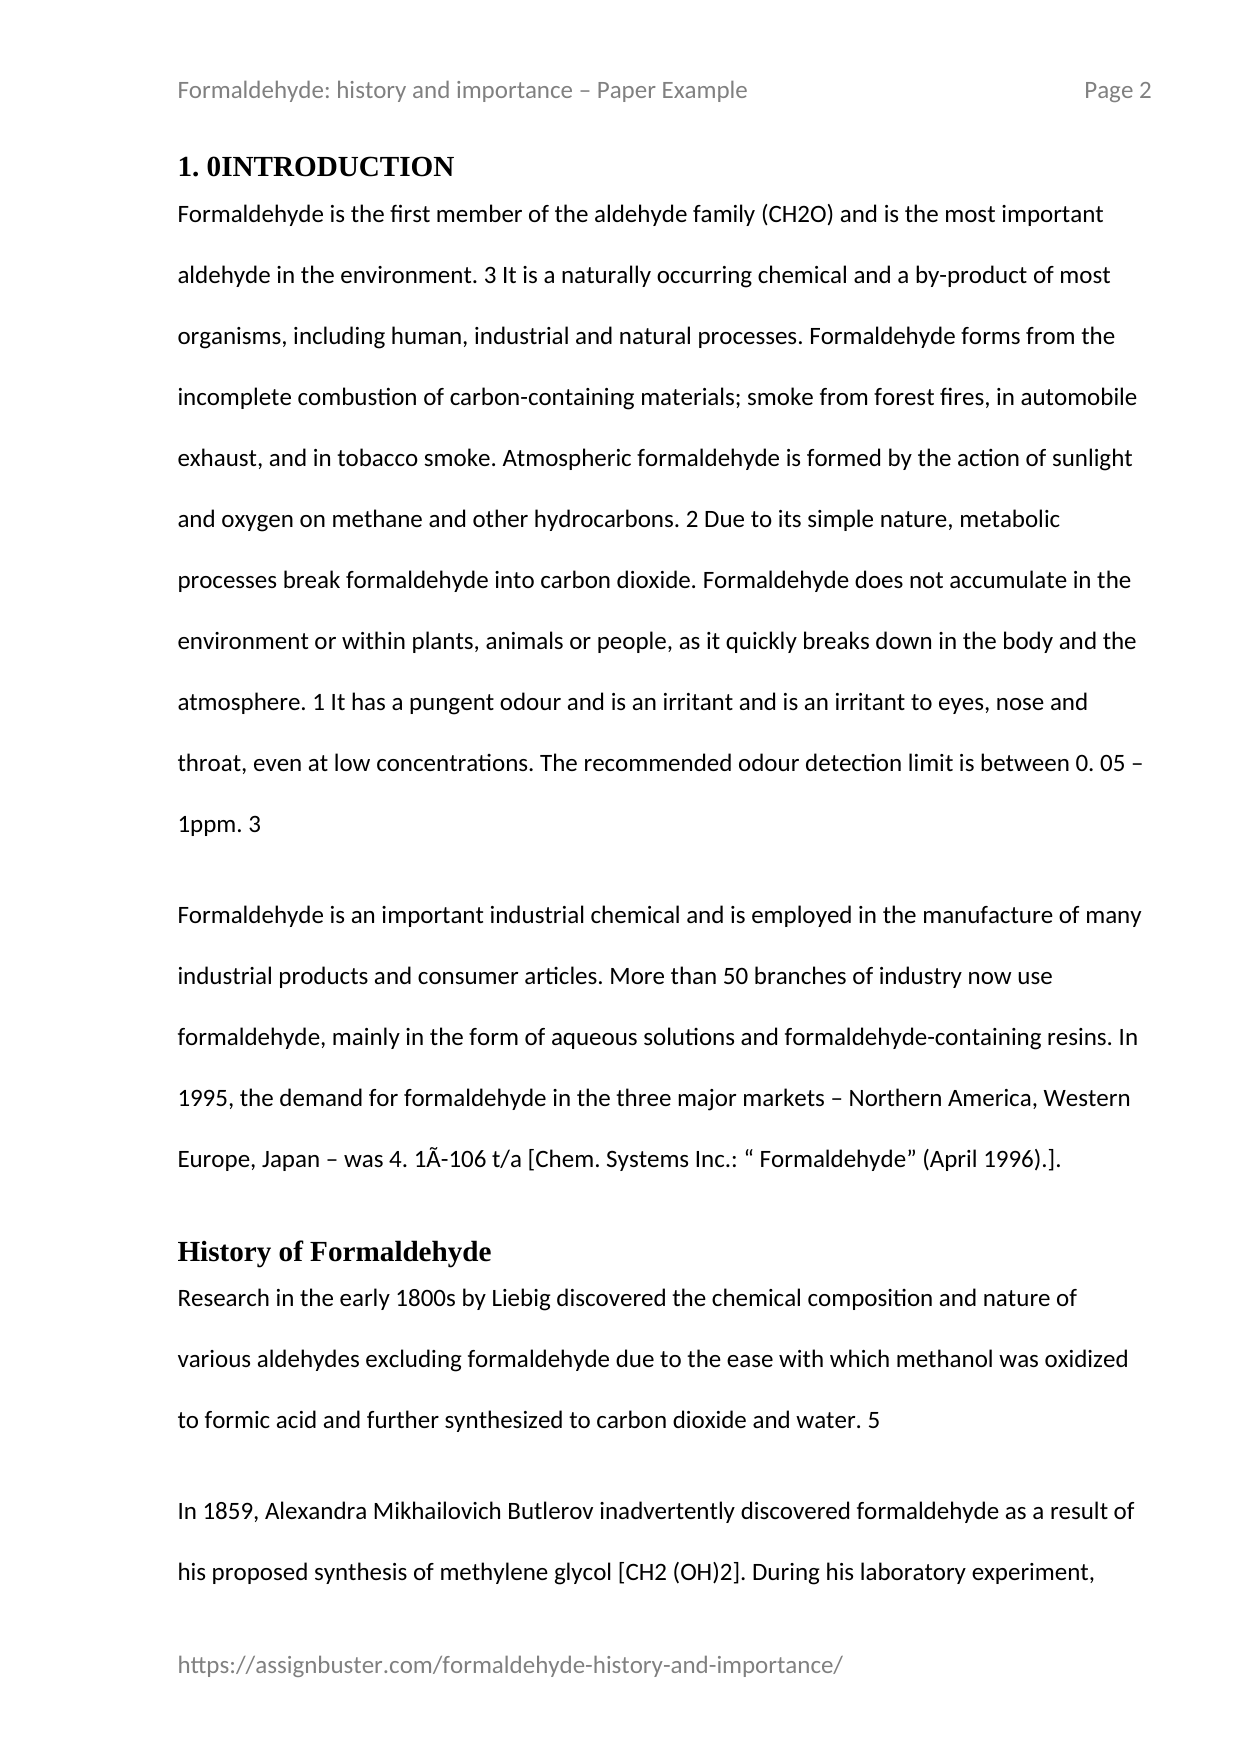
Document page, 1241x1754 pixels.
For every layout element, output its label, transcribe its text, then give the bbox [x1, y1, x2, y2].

text Formaldehyde is an important industrial chemical and is employed in the manufacture of many industrial products and consumer articles. More than 50 branches of industry now use formaldehyde, mainly in the form of aqueous solutions and formaldehyde-containing resins. In 1995, the demand for formaldehyde in the three major markets – Northern America, Western Europe, Japan – was 4. 1Ã-106 t/a [Chem. Systems Inc.: “ Formaldehyde” (April 1996).]. [177, 899, 1152, 1174]
subtitle 1. 0INTRODUCTION [177, 149, 1152, 183]
subtitle History of Formaldehyde [177, 1234, 1152, 1267]
text Formaldehyde is the first member of the aldehyde family (CH2O) and is the most important aldehyde in the environment. 3 It is a naturally occurring chemical and a by-product of most organisms, including human, industrial and natural processes. Formaldehyde forms from the incomplete combustion of carbon-containing materials; smoke from forest fires, in automobile exhaust, and in tobacco smoke. Atmospheric formaldehyde is formed by the action of sunlight and oxygen on methane and other hydrocarbons. 2 Due to its simple nature, metabolic processes break formaldehyde into carbon dioxide. Formaldehyde does not accumulate in the environment or within plants, animals or people, as it quickly breaks down in the body and the atmosphere. 1 It has a pungent odour and is an irritant and is an irritant to eyes, nose and throat, even at low concentrations. The recommended odour detection limit is between 0. 05 – 1ppm. 3 [177, 198, 1152, 839]
text Research in the early 1800s by Liebig discovered the chemical composition and nature of various aldehydes excluding formaldehyde due to the ease with which methanol was oxidized to formic acid and further synthesized to carbon dioxide and water. 5 [177, 1282, 1152, 1435]
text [177, 1495, 1152, 1586]
